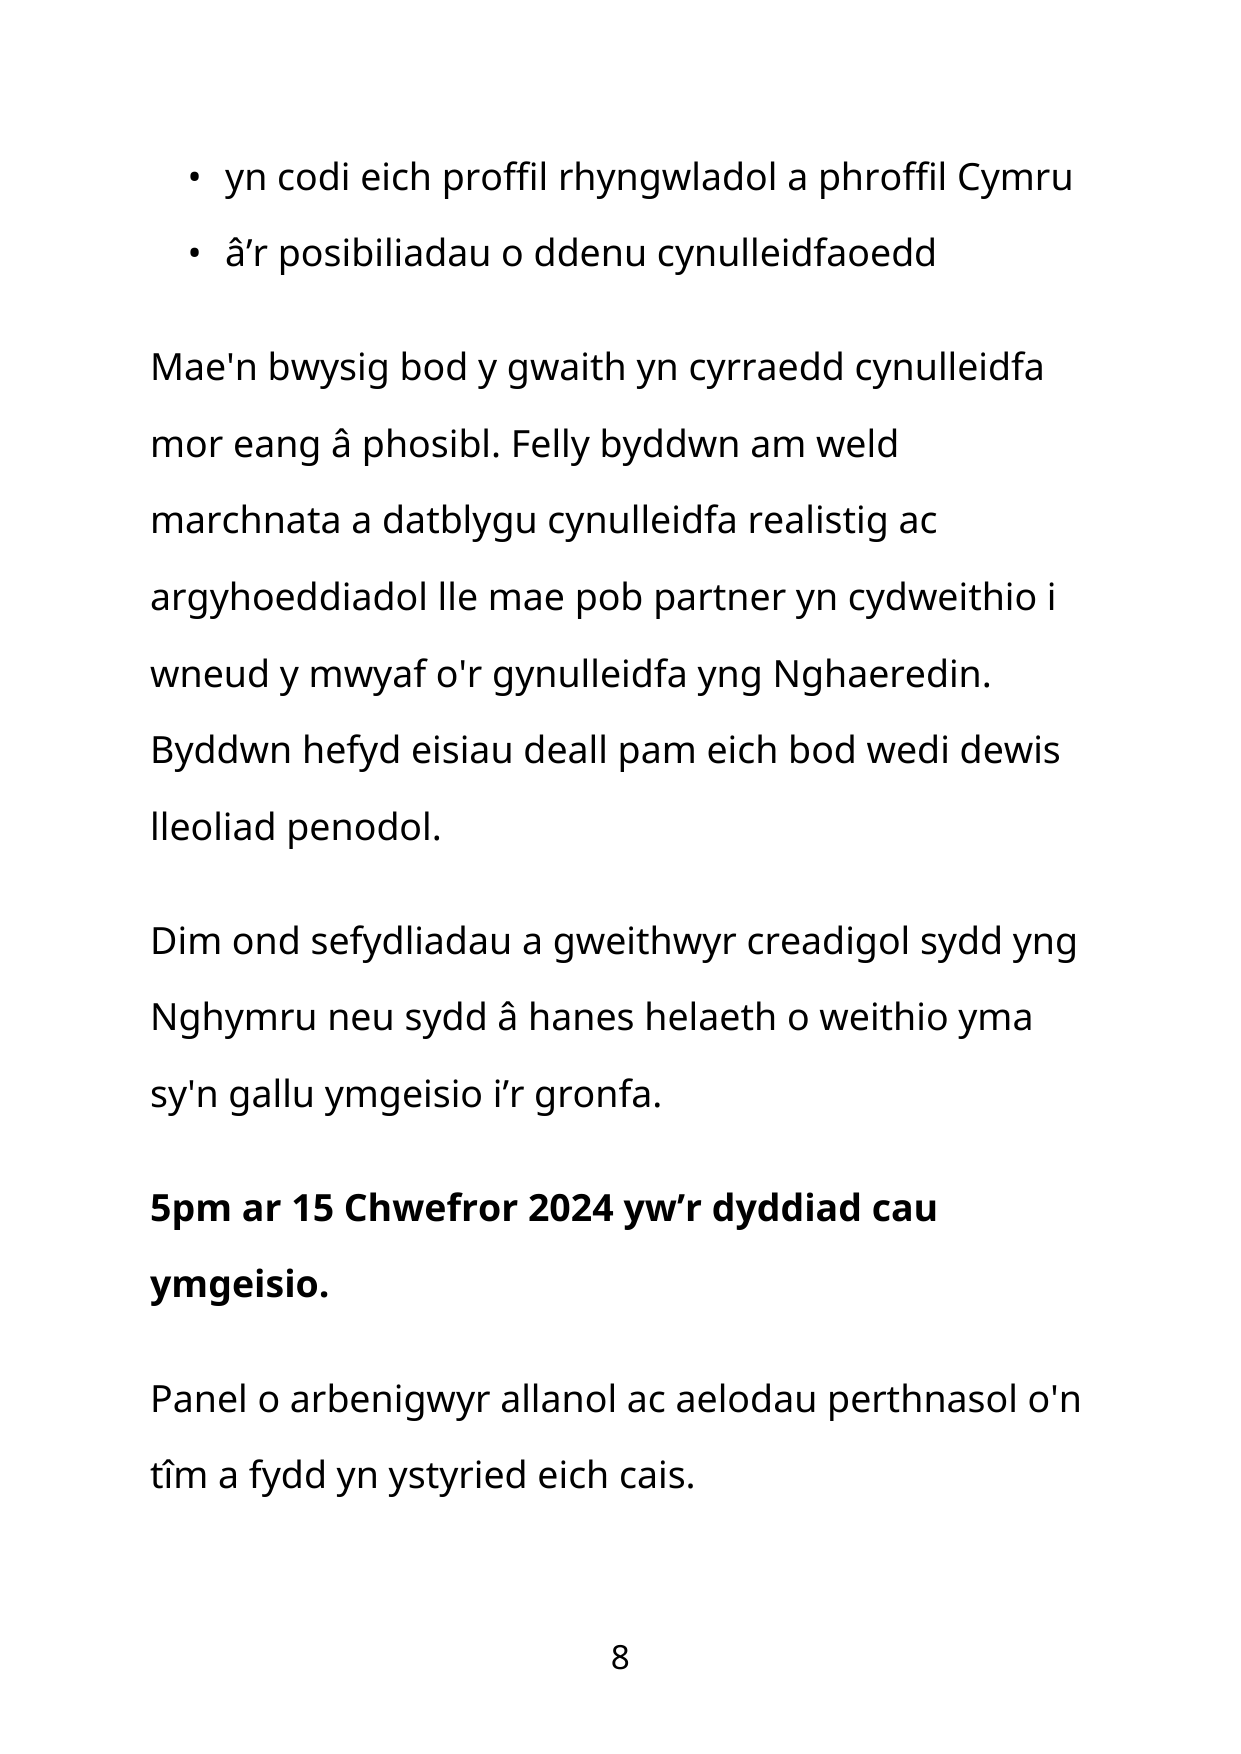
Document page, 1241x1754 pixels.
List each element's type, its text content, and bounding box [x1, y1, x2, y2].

list â’r posibiliadau o ddenu cynulleidfaoedd [187, 227, 1090, 278]
list yn codi eich proffil rhyngwladol a phroffil Cymru [187, 150, 1090, 201]
text Mae'n bwysig bod y gwaith yn cyrraedd cynulleidfa mor eang â phosibl. Felly byddwn am weld marchnata a datblygu cynulleidfa realistig ac argyhoeddiadol lle mae pob partner yn cydweithio i wneud y mwyaf o'r gynulleidfa yng Nghaeredin. Byddwn hefyd eisiau deall pam eich bod wedi dewis lleoliad penodol. [150, 341, 1090, 851]
text Dim ond sefydliadau a gweithwyr creadigol sydd yng Nghymru neu sydd â hanes helaeth o weithio yma sy'n gallu ymgeisio i’r gronfa. [150, 914, 1090, 1118]
text 5pm ar 15 Chwefror 2024 yw’r dyddiad cau ymgeisio. [150, 1181, 1090, 1309]
text Panel o arbenigwyr allanol ac aelodau perthnasol o'n tîm a fydd yn ystyried eich cais. [150, 1372, 1090, 1499]
